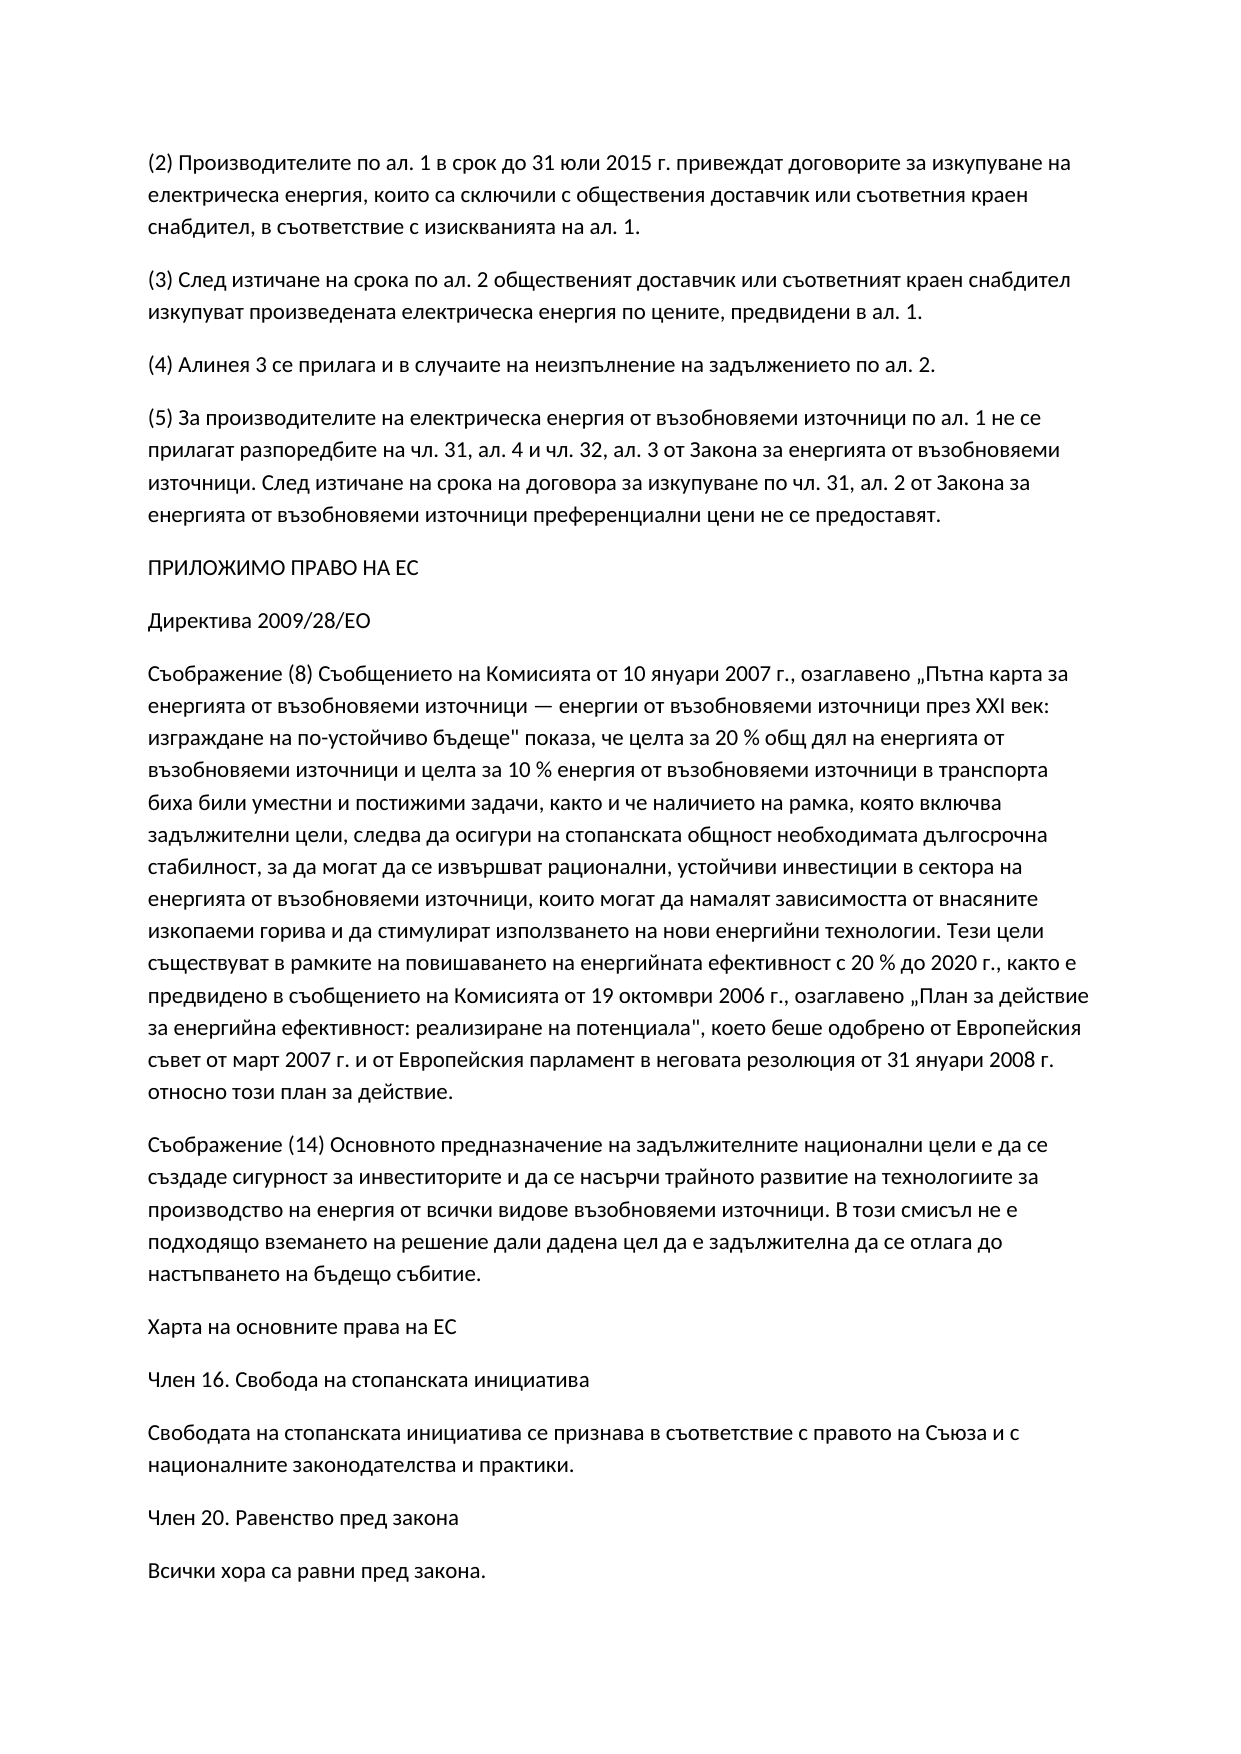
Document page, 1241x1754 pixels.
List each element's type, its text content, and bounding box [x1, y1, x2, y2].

text Съображение (14) Основното предназначение на задължителните национални цели е да се създаде сигурност за инвеститорите и да се насърчи трайното развитие на технологиите за производство на енергия от всички видове възобновяеми източници. В този смисъл не е подходящо вземането на решение дали дадена цел да е задължителна да се отлага до настъпването на бъдещо събитие. [148, 1130, 1093, 1287]
text (5) За производителите на електрическа енергия от възобновяеми източници по ал. 1 не се прилагат разпоредбите на чл. 31, ал. 4 и чл. 32, ал. 3 от Закона за енергията от възобновяеми източници. След изтичане на срока на договора за изкупуване по чл. 31, ал. 2 от Закона за енергията от възобновяеми източници преференциални цени не се предоставят. [148, 403, 1093, 528]
text (4) Алинея 3 се прилага и в случаите на неизпълнение на задължението по ал. 2. [148, 350, 1093, 378]
text Член 16. Свобода на стопанската инициатива [148, 1365, 1093, 1393]
text Директива 2009/28/ЕО [148, 606, 1093, 634]
text Всички хора са равни пред закона. [148, 1556, 1093, 1584]
text Харта на основните права на ЕС [148, 1312, 1093, 1340]
text Свободата на стопанската инициатива се признава в съответствие с правото на Съюза и с националните законодателства и практики. [148, 1418, 1093, 1478]
text Член 20. Равенство пред закона [148, 1503, 1093, 1531]
text (2) Производителите по ал. 1 в срок до 31 юли 2015 г. привеждат договорите за изкупуване на електрическа енергия, които са сключили с обществения доставчик или съответния краен снабдител, в съответствие с изискванията на ал. 1. [148, 148, 1093, 240]
text (3) След изтичане на срока по ал. 2 общественият доставчик или съответният краен снабдител изкупуват произведената електрическа енергия по цените, предвидени в ал. 1. [148, 265, 1093, 325]
text ПРИЛОЖИМО ПРАВО НА ЕС [148, 553, 1093, 581]
text Съображение (8) Съобщението на Комисията от 10 януари 2007 г., озаглавено „Пътна карта за енергията от възобновяеми източници — енергии от възобновяеми източници през XXI век: изграждане на по-устойчиво бъдеще" показа, че целта за 20 % общ дял на енергията от възобновяеми източници и целта за 10 % енергия от възобновяеми източници в транспорта биха били уместни и постижими задачи, както и че наличието на рамка, която включва задължителни цели, следва да осигури на стопанската общност необходимата дългосрочна стабилност, за да могат да се извършват рационални, устойчиви инвестиции в сектора на енергията от възобновяеми източници, които могат да намалят зависимостта от внасяните изкопаеми горива и да стимулират използването на нови енергийни технологии. Тези цели съществуват в рамките на повишаването на енергийната ефективност с 20 % до 2020 г., както е предвидено в съобщението на Комисията от 19 октомври 2006 г., озаглавено „План за действие за енергийна ефективност: реализиране на потенциала", което беше одобрено от Европейския съвет от март 2007 г. и от Европейския парламент в неговата резолюция от 31 януари 2008 г. относно този план за действие. [148, 659, 1093, 1105]
